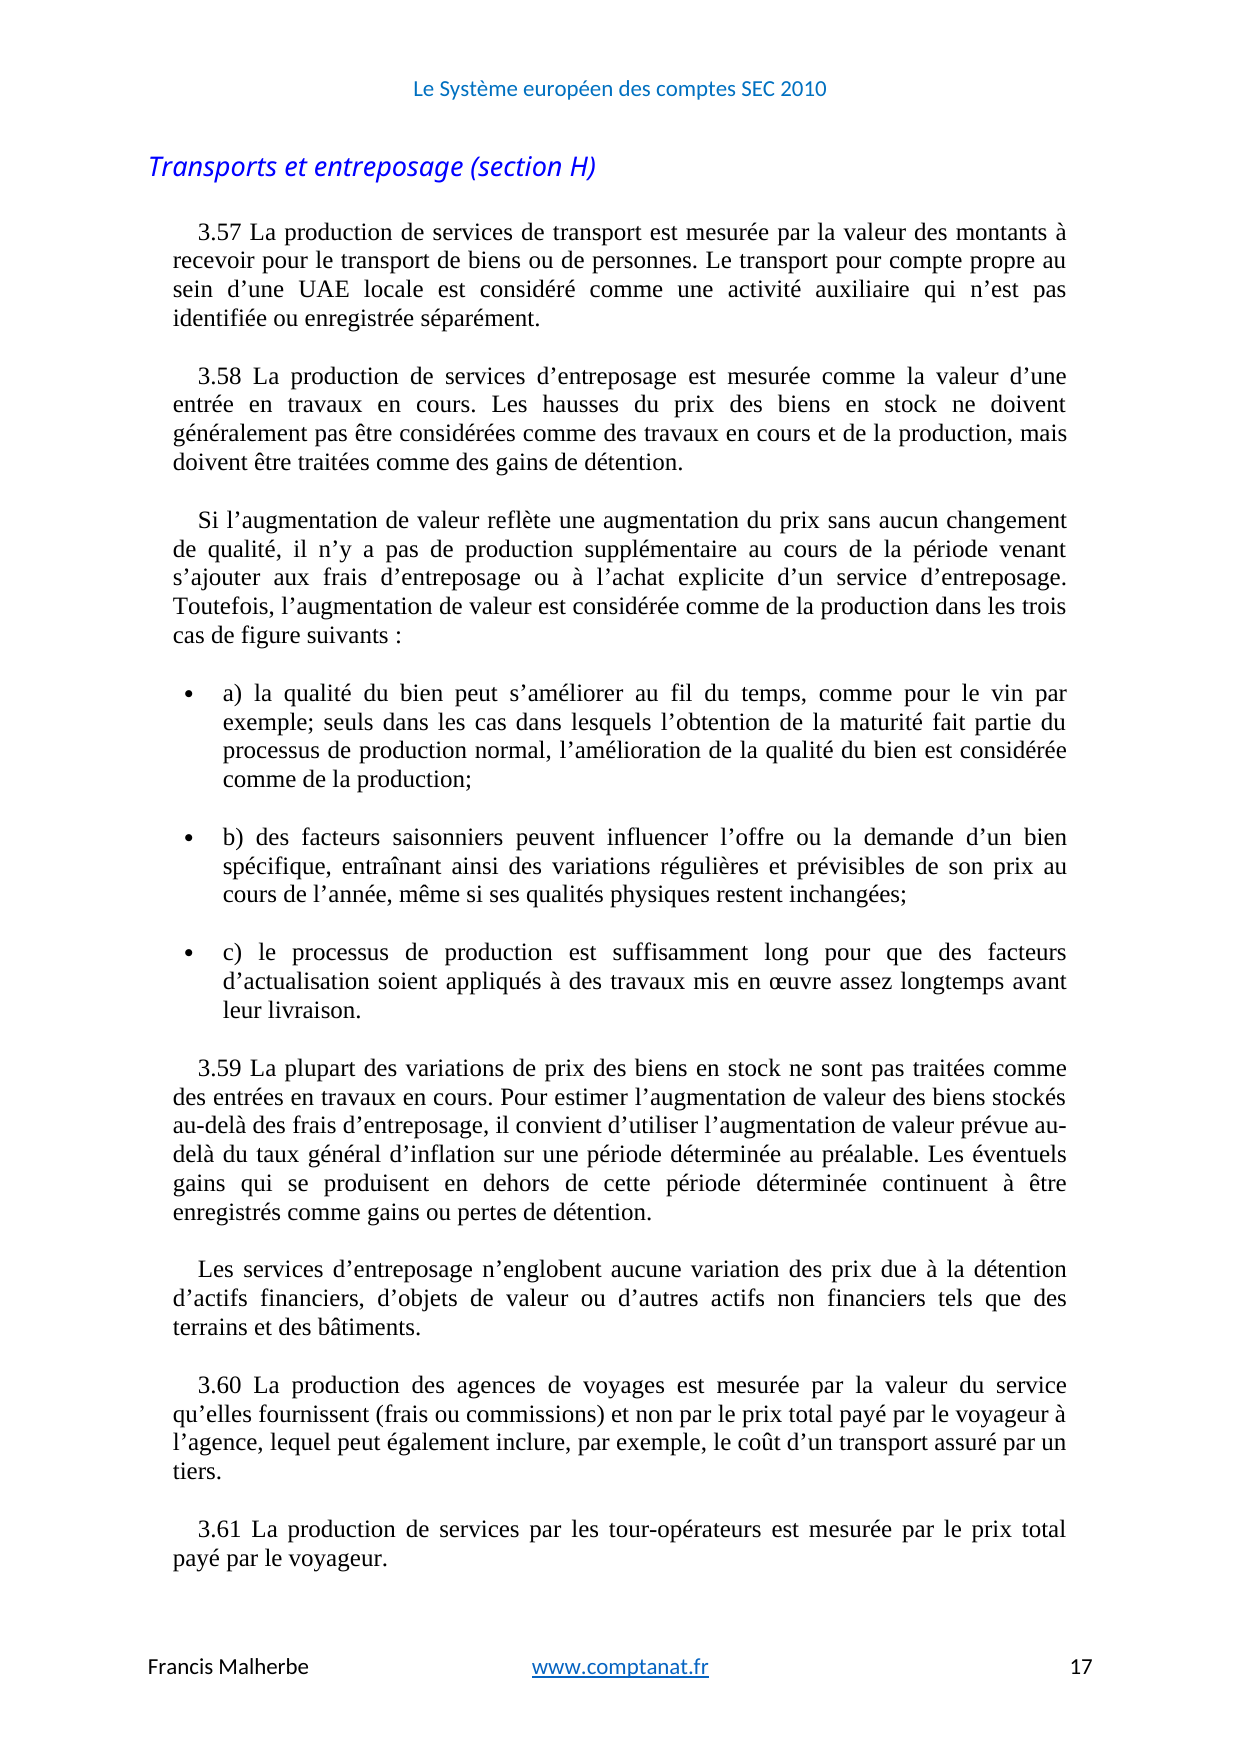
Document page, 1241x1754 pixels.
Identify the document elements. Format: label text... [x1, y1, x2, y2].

text 3.61 La production de services par les tour-opérateurs est mesurée par le prix total payé par le voyageur. [173, 1514, 1068, 1572]
list c) le processus de production est suffisamment long pour que des facteurs d’actualisation soient appliqués à des travaux mis en œuvre assez longtemps avant leur livraison. [185, 937, 1068, 1024]
text Si l’augmentation de valeur reflète une augmentation du prix sans aucun changement de qualité, il n’y a pas de production supplémentaire au cours de la période venant s’ajouter aux frais d’entreposage ou à l’achat explicite d’un service d’entreposage. Toutefois, l’augmentation de valeur est considérée comme de la production dans les trois cas de figure suivants : [173, 505, 1068, 649]
text 3.59 La plupart des variations de prix des biens en stock ne sont pas traitées comme des entrées en travaux en cours. Pour estimer l’augmentation de valeur des biens stockés au-delà des frais d’entreposage, il convient d’utiliser l’augmentation de valeur prévue au-delà du taux général d’inflation sur une période déterminée au préalable. Les éventuels gains qui se produisent en dehors de cette période déterminée continuent à être enregistrés comme gains ou pertes de détention. [173, 1053, 1068, 1225]
list b) des facteurs saisonniers peuvent influencer l’offre ou la demande d’un bien spécifique, entraînant ainsi des variations régulières et prévisibles de son prix au cours de l’année, même si ses qualités physiques restent inchangées; [185, 822, 1068, 908]
text 3.57 La production de services de transport est mesurée par la valeur des montants à recevoir pour le transport de biens ou de personnes. Le transport pour compte propre au sein d’une UAE locale est considéré comme une activité auxiliaire qui n’est pas identifiée ou enregistrée séparément. [173, 217, 1068, 332]
subtitle Transports et entreposage (section H) [148, 148, 1093, 184]
text Les services d’entreposage n’englobent aucune variation des prix due à la détention d’actifs financiers, d’objets de valeur ou d’autres actifs non financiers tels que des terrains et des bâtiments. [173, 1254, 1068, 1341]
text 3.60 La production des agences de voyages est mesurée par la valeur du service qu’elles fournissent (frais ou commissions) et non par le prix total payé par le voyageur à l’agence, lequel peut également inclure, par exemple, le coût d’un transport assuré par un tiers. [173, 1370, 1068, 1485]
text 3.58 La production de services d’entreposage est mesurée comme la valeur d’une entrée en travaux en cours. Les hausses du prix des biens en stock ne doivent généralement pas être considérées comme des travaux en cours et de la production, mais doivent être traitées comme des gains de détention. [173, 361, 1068, 476]
list a) la qualité du bien peut s’améliorer au fil du temps, comme pour le vin par exemple; seuls dans les cas dans lesquels l’obtention de la maturité fait partie du processus de production normal, l’amélioration de la qualité du bien est considérée comme de la production; [185, 678, 1068, 793]
